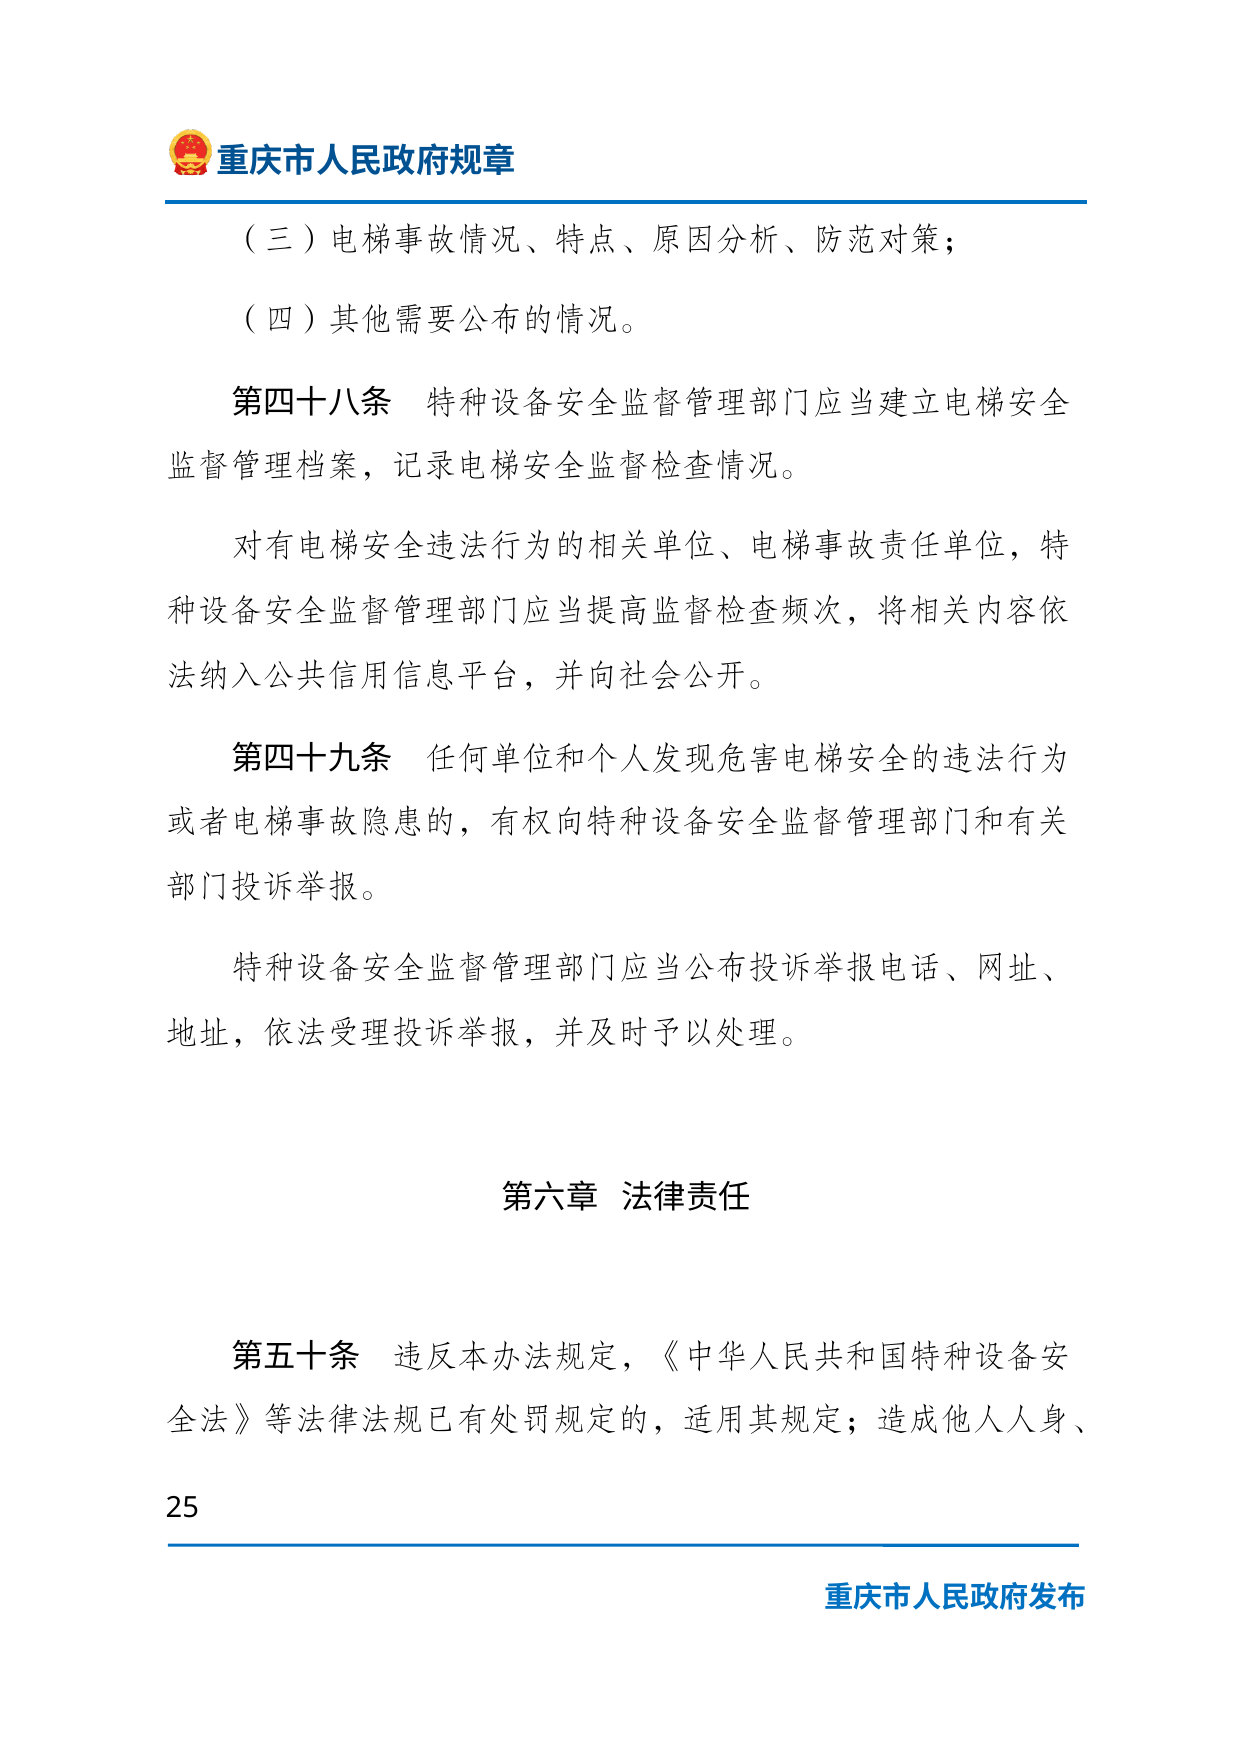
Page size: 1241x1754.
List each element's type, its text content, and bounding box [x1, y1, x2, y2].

text 特种设备安全监督管理部门应当公布投诉举报电话、网址、地址，依法受理投诉举报，并及时予以处理。 [165, 936, 1087, 1066]
text 第四十九条 任何单位和个人发现危害电梯安全的违法行为或者电梯事故隐患的，有权向特种设备安全监督管理部门和有关部门投诉举报。 [165, 725, 1087, 920]
text 第六章 法律责任 [165, 1162, 1087, 1227]
text 对有电梯安全违法行为的相关单位、电梯事故责任单位，特种设备安全监督管理部门应当提高监督检查频次，将相关内容依法纳入公共信用信息平台，并向社会公开。 [165, 514, 1087, 709]
text 第四十八条 特种设备安全监督管理部门应当建立电梯安全监督管理档案，记录电梯安全监督检查情况。 [165, 369, 1087, 499]
text （三）电梯事故情况、特点、原因分析、防范对策； [165, 207, 1087, 272]
text （四）其他需要公布的情况。 [165, 288, 1087, 353]
text 第五十条 违反本办法规定，《中华人民共和国特种设备安全法》等法律法规已有处罚规定的，适用其规定；造成他人人身、财产损害的，依法承担民事责任；违反治安管理规定的，依法给予治安管理处罚；涉嫌犯罪的，移送司法机关依法处理。 [165, 1323, 1087, 1453]
picture [165, 127, 216, 179]
